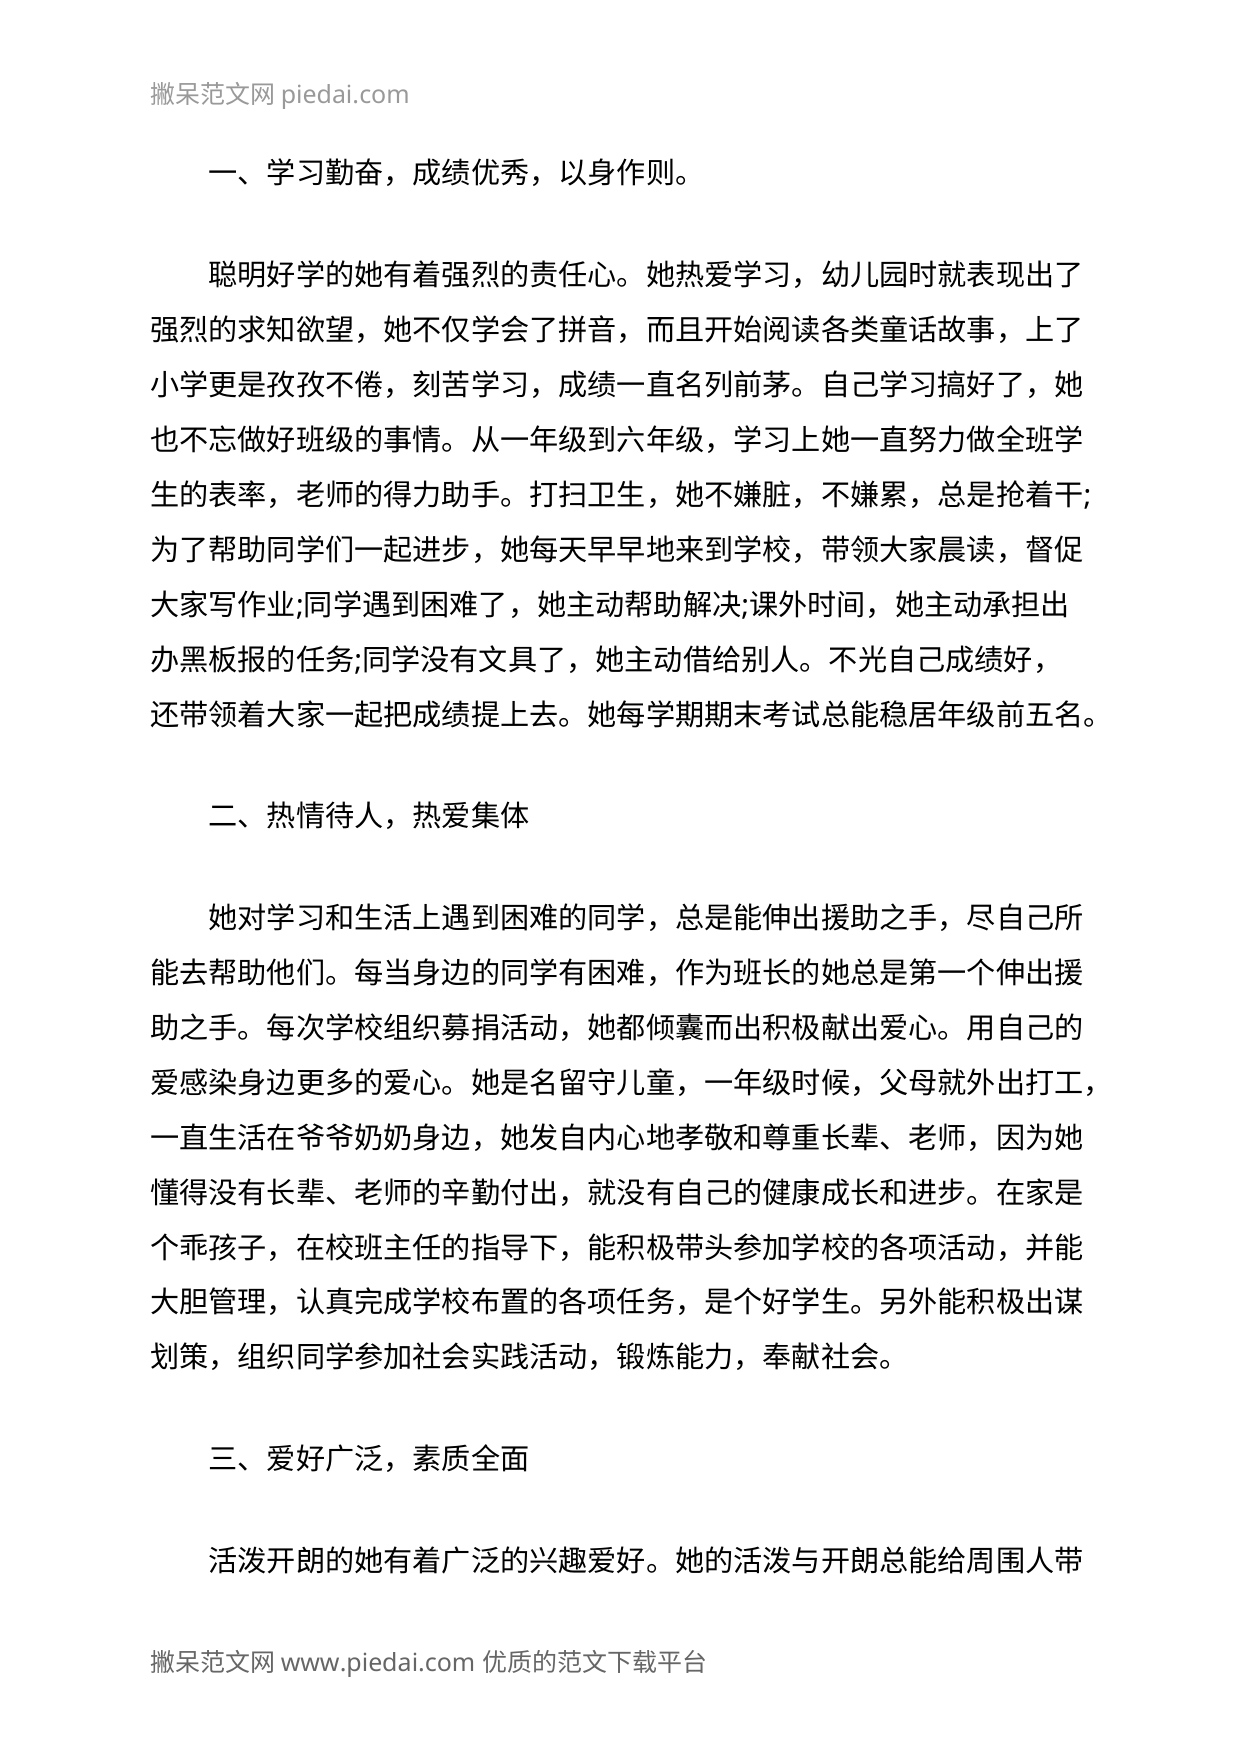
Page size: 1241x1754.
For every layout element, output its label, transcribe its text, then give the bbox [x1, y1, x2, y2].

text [150, 1537, 1090, 1580]
text 三、爱好广泛，素质全面 [150, 1436, 1090, 1478]
text 她对学习和生活上遇到困难的同学，总是能伸出援助之手，尽自己所能去帮助他们。每当身边的同学有困难，作为班长的她总是第一个伸出援助之手。每次学校组织募捐活动，她都倾囊而出积极献出爱心。用自己的爱感染身边更多的爱心。她是名留守儿童，一年级时候，父母就外出打工，一直生活在爷爷奶奶身边，她发自内心地孝敬和尊重长辈、老师，因为她懂得没有长辈、老师的辛勤付出，就没有自己的健康成长和进步。在家是个乖孩子，在校班主任的指导下，能积极带头参加学校的各项活动，并能大胆管理，认真完成学校布置的各项任务，是个好学生。另外能积极出谋划策，组织同学参加社会实践活动，锻炼能力，奉献社会。 [150, 895, 1090, 1376]
text 一、学习勤奋，成绩优秀，以身作则。 [150, 150, 1090, 192]
text 二、热情待人，热爱集体 [150, 793, 1090, 835]
text 聪明好学的她有着强烈的责任心。她热爱学习，幼儿园时就表现出了强烈的求知欲望，她不仅学会了拼音，而且开始阅读各类童话故事，上了小学更是孜孜不倦，刻苦学习，成绩一直名列前茅。自己学习搞好了，她也不忘做好班级的事情。从一年级到六年级，学习上她一直努力做全班学生的表率，老师的得力助手。打扫卫生，她不嫌脏，不嫌累，总是抢着干;为了帮助同学们一起进步，她每天早早地来到学校，带领大家晨读，督促大家写作业;同学遇到困难了，她主动帮助解决;课外时间，她主动承担出办黑板报的任务;同学没有文具了，她主动借给别人。不光自己成绩好，还带领着大家一起把成绩提上去。她每学期期末考试总能稳居年级前五名。 [150, 252, 1090, 733]
